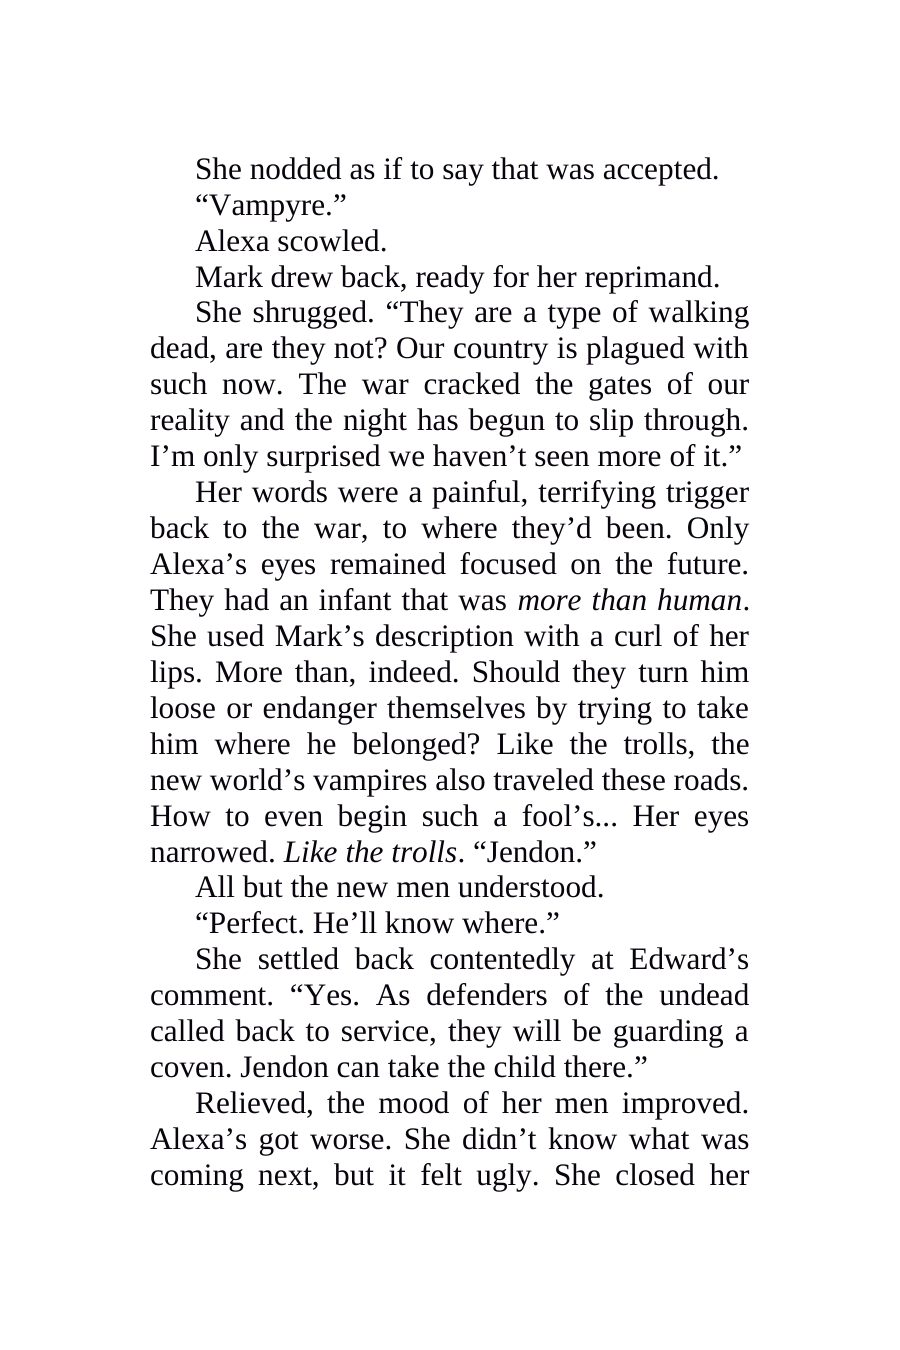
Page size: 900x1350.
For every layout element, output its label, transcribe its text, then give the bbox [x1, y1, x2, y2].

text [150, 1084, 750, 1192]
text She settled back contentedly at Edward’s comment. “Yes. As defenders of the undead called back to service, they will be guarding a coven. Jendon can take the child there.” [150, 941, 750, 1084]
text Mark drew back, ready for her reprimand. [150, 258, 750, 294]
text “Perfect. He’ll know where.” [150, 905, 750, 941]
text Alexa scowled. [150, 222, 750, 258]
text “Vampyre.” [150, 186, 750, 222]
text She shrugged. “They are a type of walking dead, are they not? Our country is plagued with such now. The war cracked the gates of our reality and the night has begun to slip through. I’m only surprised we haven’t seen more of it.” [150, 294, 750, 473]
text She nodded as if to say that was accepted. [150, 150, 750, 186]
text Her words were a painful, terrifying trigger back to the war, to where they’d been. Only Alexa’s eyes remained focused on the future. They had an infant that was more than human. She used Mark’s description with a curl of her lips. More than, indeed. Should they turn him loose or endanger themselves by trying to take him where he belonged? Like the trolls, the new world’s vampires also traveled these roads. How to even begin such a fool’s... Her eyes narrowed. Like the trolls. “Jendon.” [150, 473, 750, 869]
text All but the new men understood. [150, 869, 750, 905]
